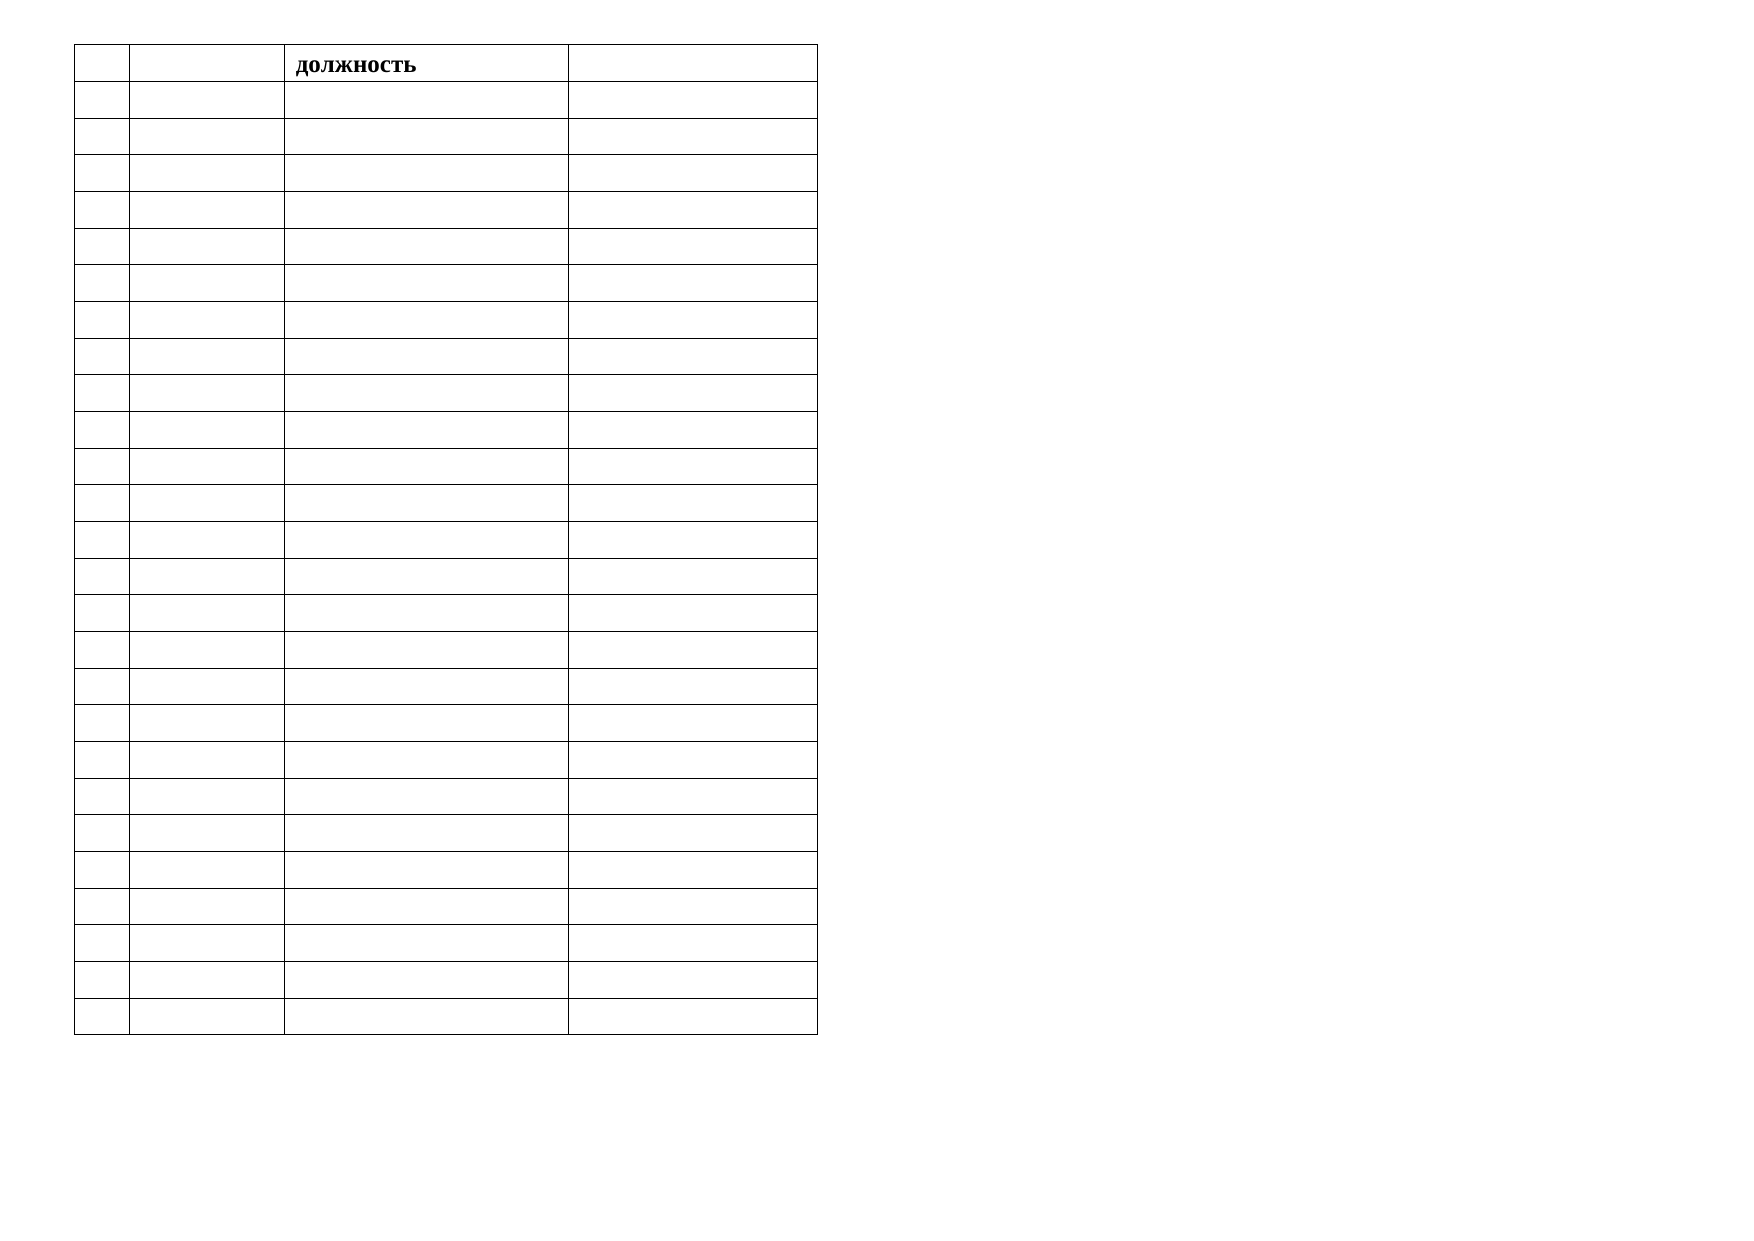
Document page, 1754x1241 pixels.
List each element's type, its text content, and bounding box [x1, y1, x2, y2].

table_cell [569, 265, 817, 301]
table_cell [75, 815, 129, 851]
table_cell [285, 449, 568, 484]
table_cell [130, 595, 284, 631]
table_cell [285, 742, 568, 778]
table_cell [75, 925, 129, 961]
table_cell [130, 155, 284, 191]
table_cell [569, 82, 817, 118]
table_cell [75, 192, 129, 228]
table_cell [569, 119, 817, 154]
table_cell [569, 559, 817, 594]
table_cell [569, 485, 817, 521]
table_cell [569, 632, 817, 668]
table_cell [75, 889, 129, 924]
table_cell [285, 595, 568, 631]
table_cell [130, 779, 284, 814]
table_cell [75, 962, 129, 998]
table_cell [569, 155, 817, 191]
table_cell [130, 742, 284, 778]
table_cell [285, 779, 568, 814]
table_cell [75, 522, 129, 558]
table_cell [285, 155, 568, 191]
table_cell [75, 669, 129, 704]
table_cell [285, 522, 568, 558]
table_cell [569, 815, 817, 851]
table_cell [569, 852, 817, 888]
table_header № [75, 45, 129, 81]
table_cell [130, 559, 284, 594]
table_cell [285, 375, 568, 411]
table_cell [130, 669, 284, 704]
table_cell [130, 632, 284, 668]
table_cell [130, 999, 284, 1034]
table_cell [569, 962, 817, 998]
table_cell [130, 705, 284, 741]
table_cell [569, 595, 817, 631]
table_cell [569, 302, 817, 338]
table_cell [285, 82, 568, 118]
table_cell [285, 339, 568, 374]
table_cell [75, 852, 129, 888]
table_cell [569, 229, 817, 264]
table_cell [130, 229, 284, 264]
table_cell [285, 192, 568, 228]
table_cell [75, 999, 129, 1034]
table_cell [285, 852, 568, 888]
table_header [285, 45, 568, 81]
table_header Ответственный [569, 45, 817, 81]
table_cell [285, 999, 568, 1034]
table_cell [569, 412, 817, 448]
table_cell [130, 449, 284, 484]
table_cell [130, 485, 284, 521]
table_cell [75, 779, 129, 814]
table_cell [285, 705, 568, 741]
table_cell [130, 119, 284, 154]
table_cell [75, 449, 129, 484]
table_cell [130, 302, 284, 338]
table_cell [285, 485, 568, 521]
table_cell [569, 339, 817, 374]
table_cell [569, 779, 817, 814]
table_cell [285, 265, 568, 301]
table_cell [569, 375, 817, 411]
table_cell [130, 852, 284, 888]
table_cell [75, 559, 129, 594]
table_cell [569, 999, 817, 1034]
table_cell [285, 815, 568, 851]
table_cell [569, 742, 817, 778]
table_cell [130, 889, 284, 924]
table_cell [569, 522, 817, 558]
table_cell [130, 192, 284, 228]
table_cell [130, 925, 284, 961]
table_cell [285, 119, 568, 154]
table_cell [75, 595, 129, 631]
table_cell [569, 192, 817, 228]
table_cell [569, 705, 817, 741]
table_cell [75, 339, 129, 374]
table_cell [285, 962, 568, 998]
table_cell [75, 155, 129, 191]
table_cell [75, 302, 129, 338]
table_cell [75, 265, 129, 301]
table_cell [285, 925, 568, 961]
table_cell [75, 632, 129, 668]
table_cell [569, 925, 817, 961]
table_cell [75, 82, 129, 118]
table_cell [569, 449, 817, 484]
table_cell [285, 559, 568, 594]
table_cell [130, 522, 284, 558]
table_cell [285, 632, 568, 668]
table_cell [130, 265, 284, 301]
table_cell [130, 82, 284, 118]
table_cell [285, 412, 568, 448]
table_cell [130, 375, 284, 411]
table_header Дата [130, 45, 284, 81]
table_cell [75, 485, 129, 521]
table_cell [130, 815, 284, 851]
table_cell [130, 412, 284, 448]
table_cell [75, 742, 129, 778]
table_cell [569, 889, 817, 924]
table_cell [569, 669, 817, 704]
table_cell [75, 119, 129, 154]
table_cell [130, 339, 284, 374]
table_cell [75, 229, 129, 264]
table_cell [75, 705, 129, 741]
table_cell [285, 229, 568, 264]
table_cell [75, 375, 129, 411]
table_cell [130, 962, 284, 998]
table_cell [285, 302, 568, 338]
table_cell [75, 412, 129, 448]
table_cell [285, 889, 568, 924]
table_cell [285, 669, 568, 704]
